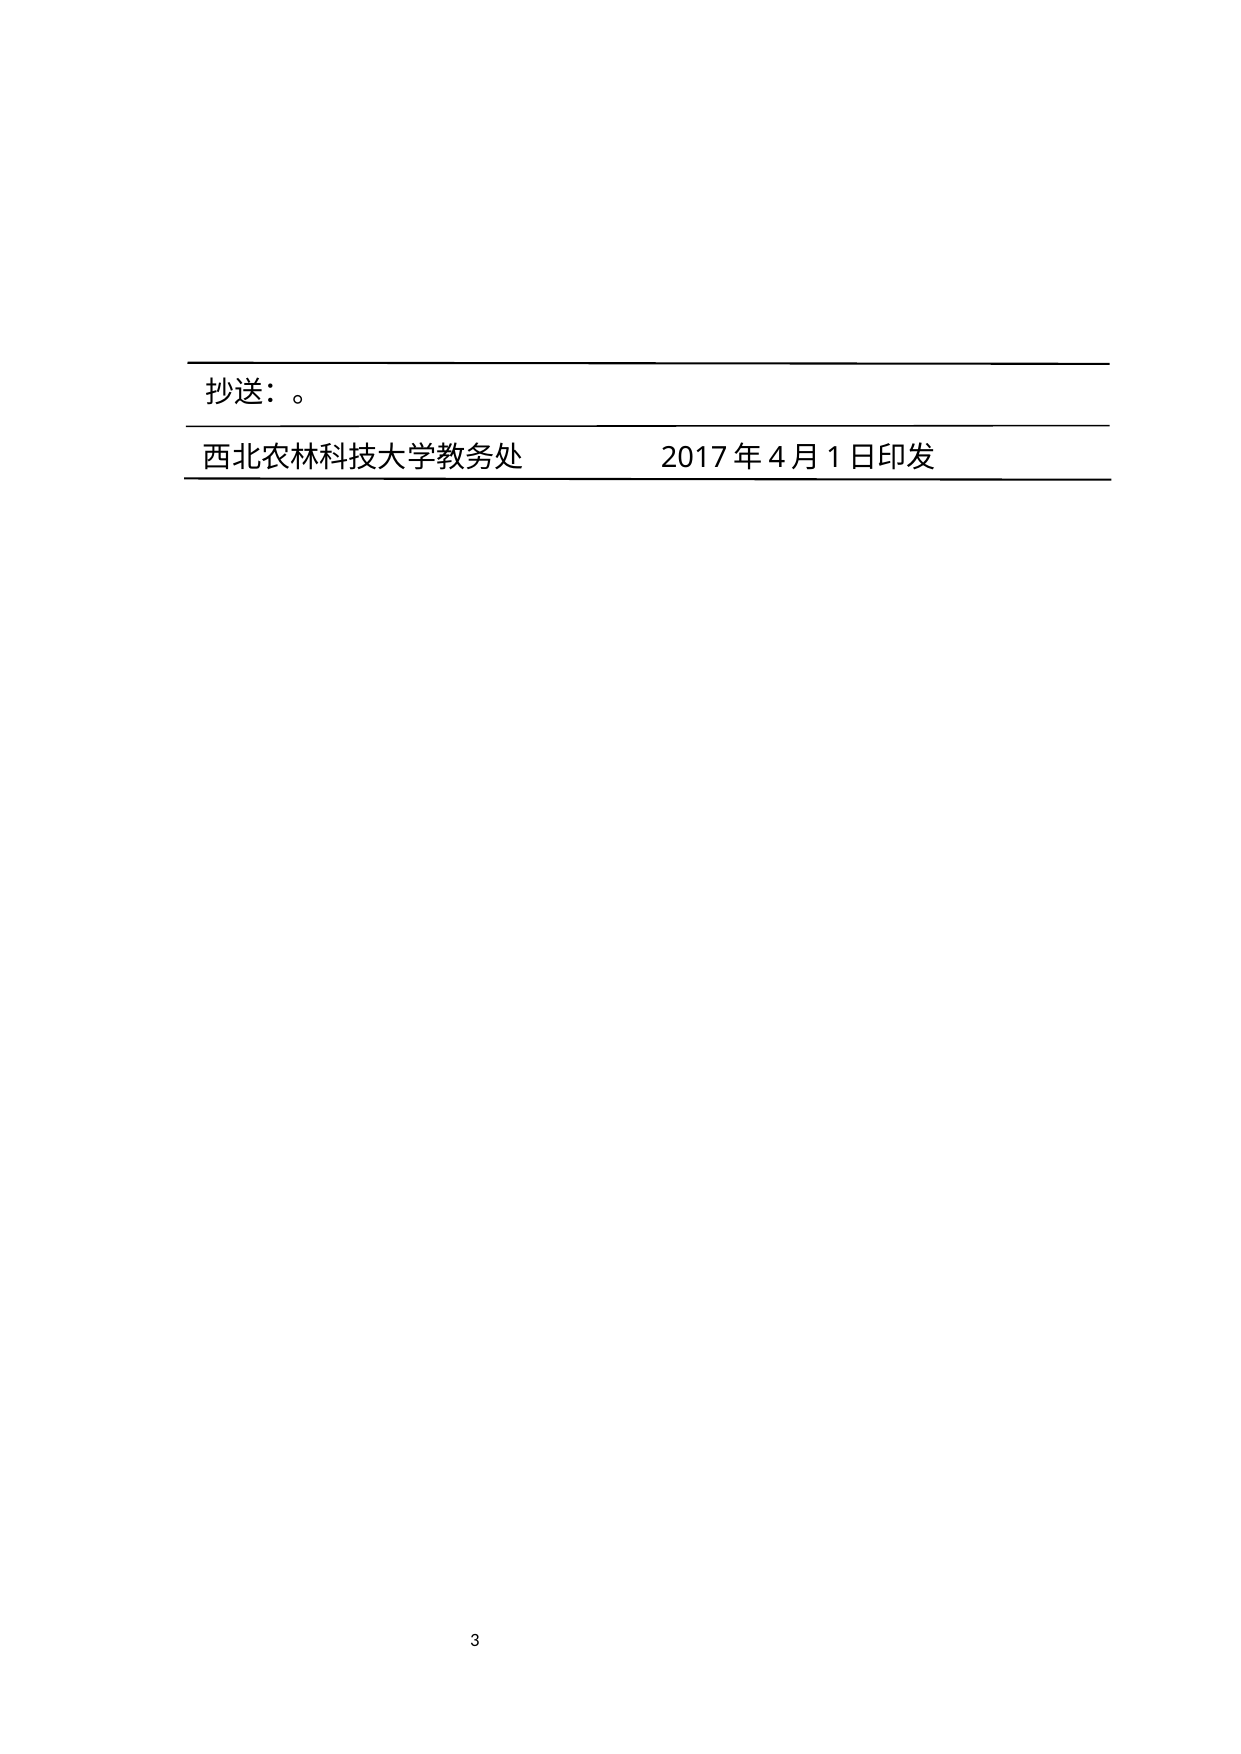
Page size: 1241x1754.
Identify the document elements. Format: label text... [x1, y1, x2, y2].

text 西北农林科技大学教务处 2017年4月1日印发 [187, 427, 1053, 478]
text 抄送：。 [187, 364, 1053, 422]
